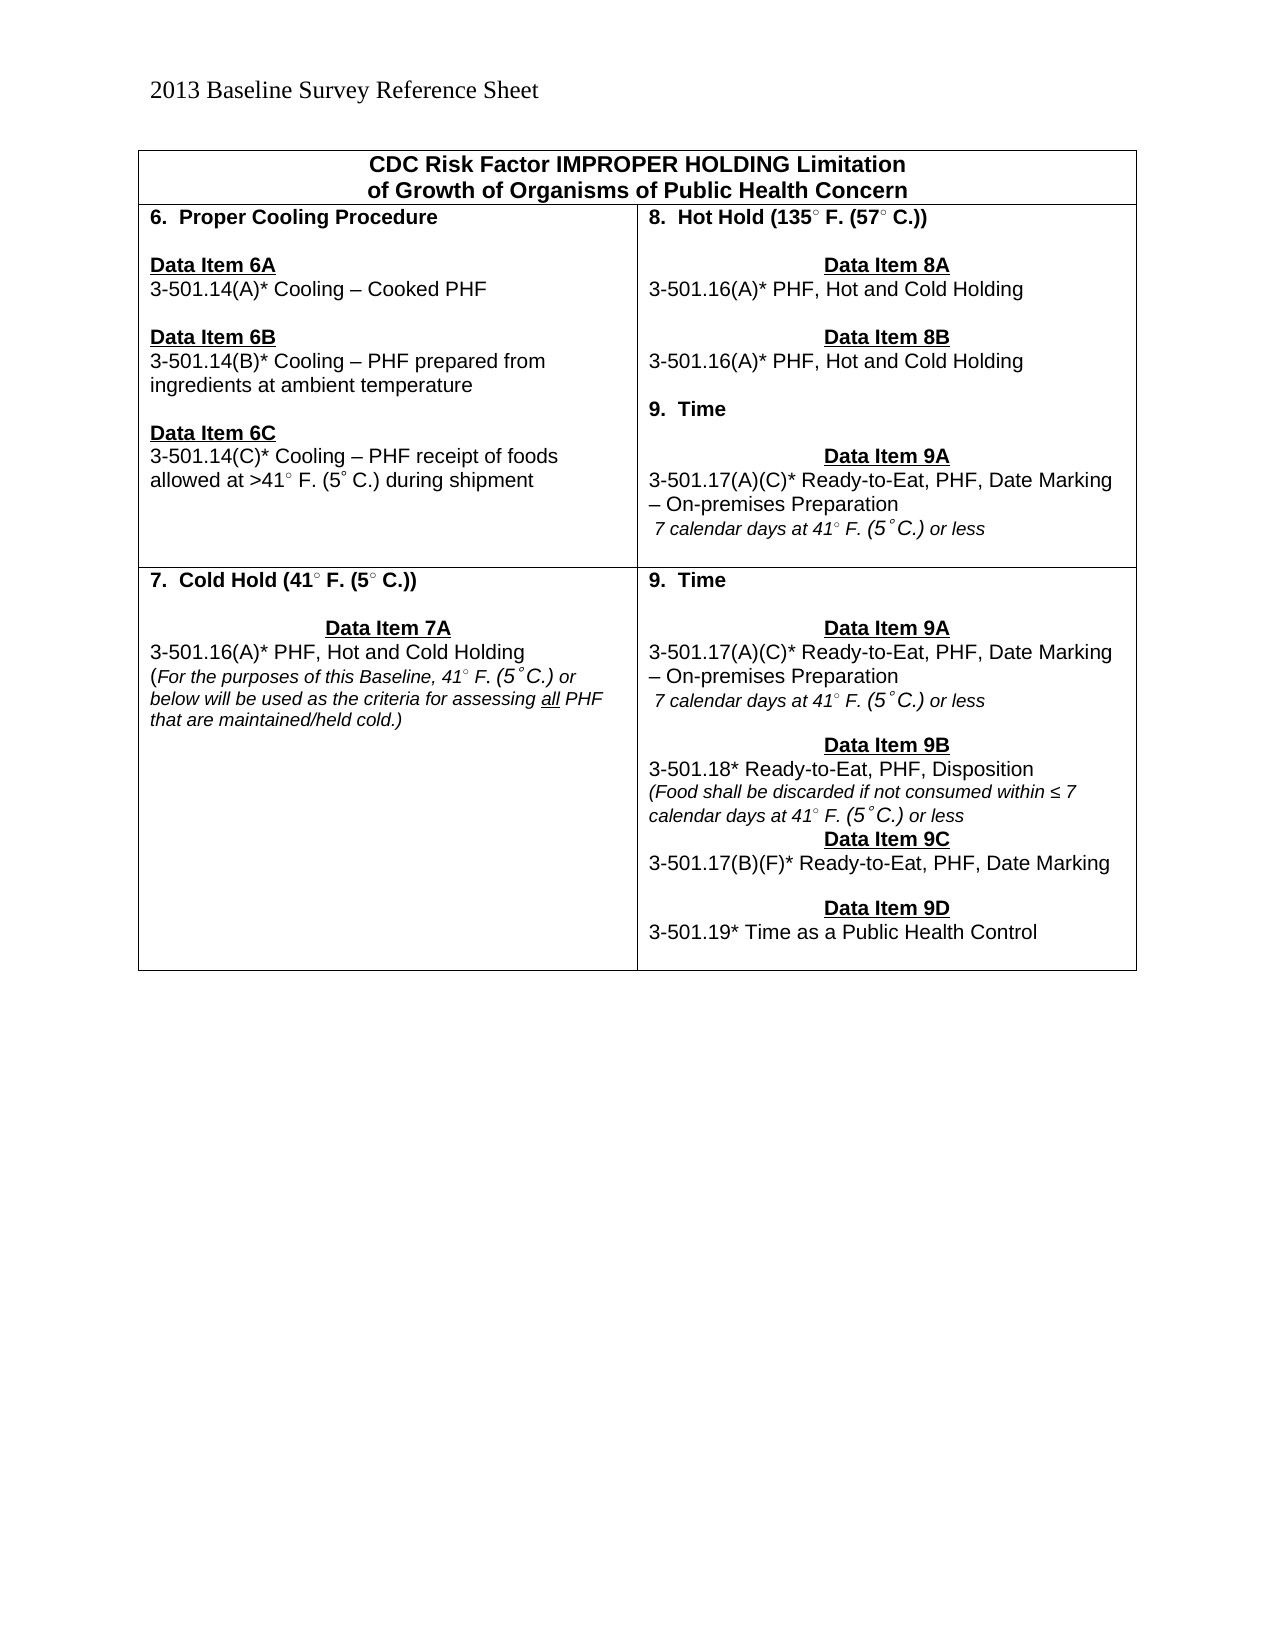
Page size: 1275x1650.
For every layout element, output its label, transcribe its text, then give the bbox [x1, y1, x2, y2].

table_header CDC Risk Factor IMPROPER HOLDING Limitation of Growth of Organisms of Public Health Concern [139, 151, 1136, 204]
table_cell 7. Cold Hold (41○ F. (5○ C.)) Data Item 7A 3-501.16(A)* PHF, Hot and Cold Holding (For the purposes of this Baseline, 41○ F. (5 C.) or below will be used as the criteria for assessing all PHF that are maintained/held cold.) [139, 568, 637, 970]
table_cell 8. Hot Hold (135○ F. (57○ C.)) Data Item 8A 3-501.16(A)* PHF, Hot and Cold Holding Data Item 8B 3-501.16(A)* PHF, Hot and Cold Holding 9. Time Data Item 9A 3-501.17(A)(C)* Ready-to-Eat, PHF, Date Marking – On-premises Preparation 7 calendar days at 41○ F. (5 C.) or less [638, 205, 1136, 567]
table_cell 6. Proper Cooling Procedure Data Item 6A 3-501.14(A)* Cooling – Cooked PHF Data Item 6B 3-501.14(B)* Cooling – PHF prepared from ingredients at ambient temperature Data Item 6C 3-501.14(C)* Cooling – PHF receipt of foods allowed at >41○ F. (5 C.) during shipment [139, 205, 637, 567]
table_cell 9. Time Data Item 9A 3-501.17(A)(C)* Ready-to-Eat, PHF, Date Marking – On-premises Preparation 7 calendar days at 41○ F. (5 C.) or less Data Item 9B 3-501.18* Ready-to-Eat, PHF, Disposition (Food shall be discarded if not consumed within ≤ 7 calendar days at 41○ F. (5 C.) or less Data Item 9C 3-501.17(B)(F)* Ready-to-Eat, PHF, Date Marking Data Item 9D 3-501.19* Time as a Public Health Control [638, 568, 1136, 970]
